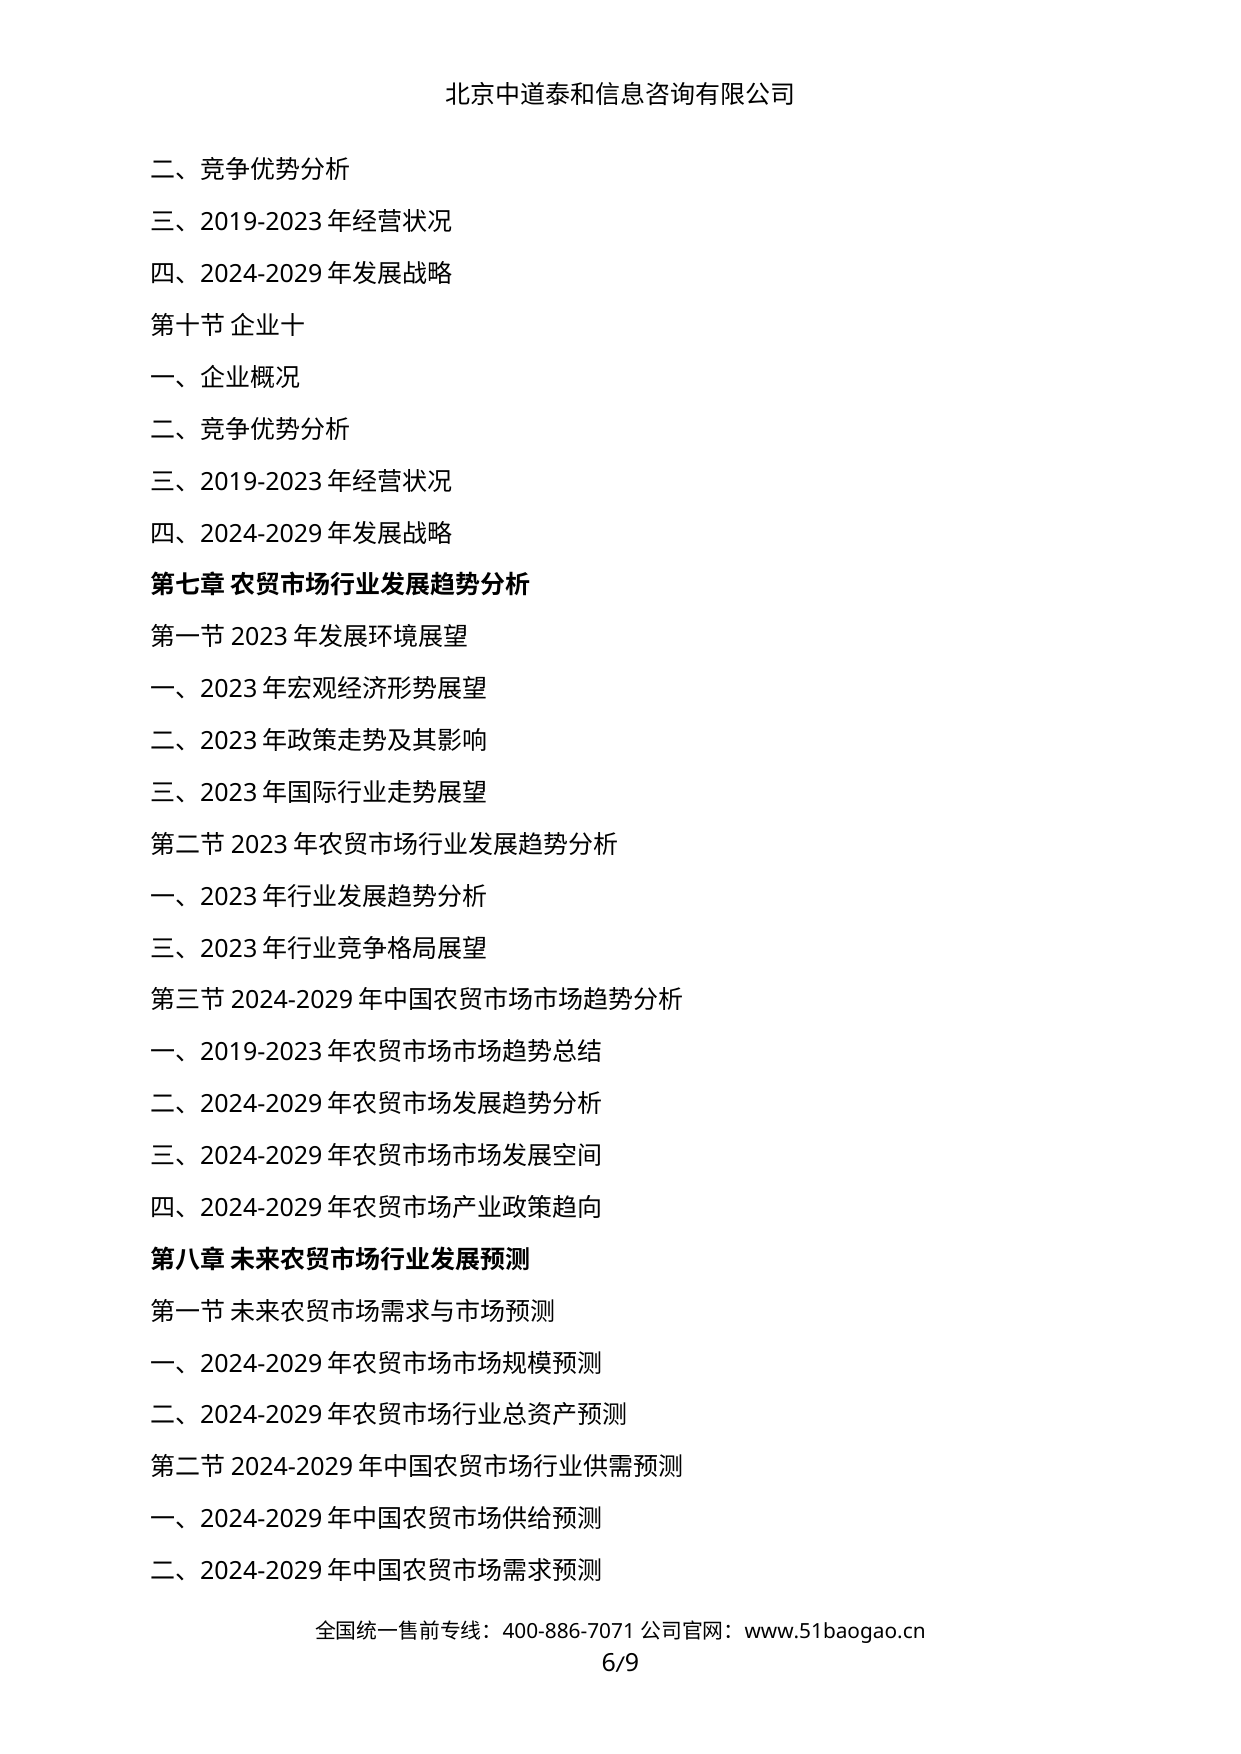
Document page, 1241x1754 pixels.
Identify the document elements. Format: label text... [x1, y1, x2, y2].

text 第二节 2024-2029年中国农贸市场行业供需预测 [150, 1447, 1090, 1483]
text 一、2024-2029年农贸市场市场规模预测 [150, 1343, 1090, 1379]
text 二、2024-2029年农贸市场发展趋势分析 [150, 1084, 1090, 1120]
text 四、2024-2029年农贸市场产业政策趋向 [150, 1187, 1090, 1224]
text 二、竞争优势分析 [150, 409, 1090, 446]
text 三、2019-2023年经营状况 [150, 202, 1090, 238]
text 第八章 未来农贸市场行业发展预测 [150, 1239, 1090, 1276]
text 三、2023年行业竞争格局展望 [150, 928, 1090, 964]
text 第一节 未来农贸市场需求与市场预测 [150, 1291, 1090, 1327]
text 三、2023年国际行业走势展望 [150, 772, 1090, 809]
text 二、2024-2029年农贸市场行业总资产预测 [150, 1395, 1090, 1431]
text 一、企业概况 [150, 357, 1090, 394]
text 第十节 企业十 [150, 306, 1090, 342]
text 四、2024-2029年发展战略 [150, 513, 1090, 549]
text 第三节 2024-2029年中国农贸市场市场趋势分析 [150, 980, 1090, 1016]
text 二、竞争优势分析 [150, 150, 1090, 186]
text 四、2024-2029年发展战略 [150, 254, 1090, 290]
text 第一节 2023年发展环境展望 [150, 617, 1090, 653]
text 第二节 2023年农贸市场行业发展趋势分析 [150, 824, 1090, 861]
text 一、2023年宏观经济形势展望 [150, 669, 1090, 705]
text 三、2019-2023年经营状况 [150, 461, 1090, 497]
text 三、2024-2029年农贸市场市场发展空间 [150, 1136, 1090, 1172]
text 一、2023年行业发展趋势分析 [150, 876, 1090, 912]
text 一、2024-2029年中国农贸市场供给预测 [150, 1499, 1090, 1535]
text 二、2024-2029年中国农贸市场需求预测 [150, 1551, 1090, 1587]
text 一、2019-2023年农贸市场市场趋势总结 [150, 1032, 1090, 1068]
text 二、2023年政策走势及其影响 [150, 721, 1090, 757]
text 第七章 农贸市场行业发展趋势分析 [150, 565, 1090, 601]
